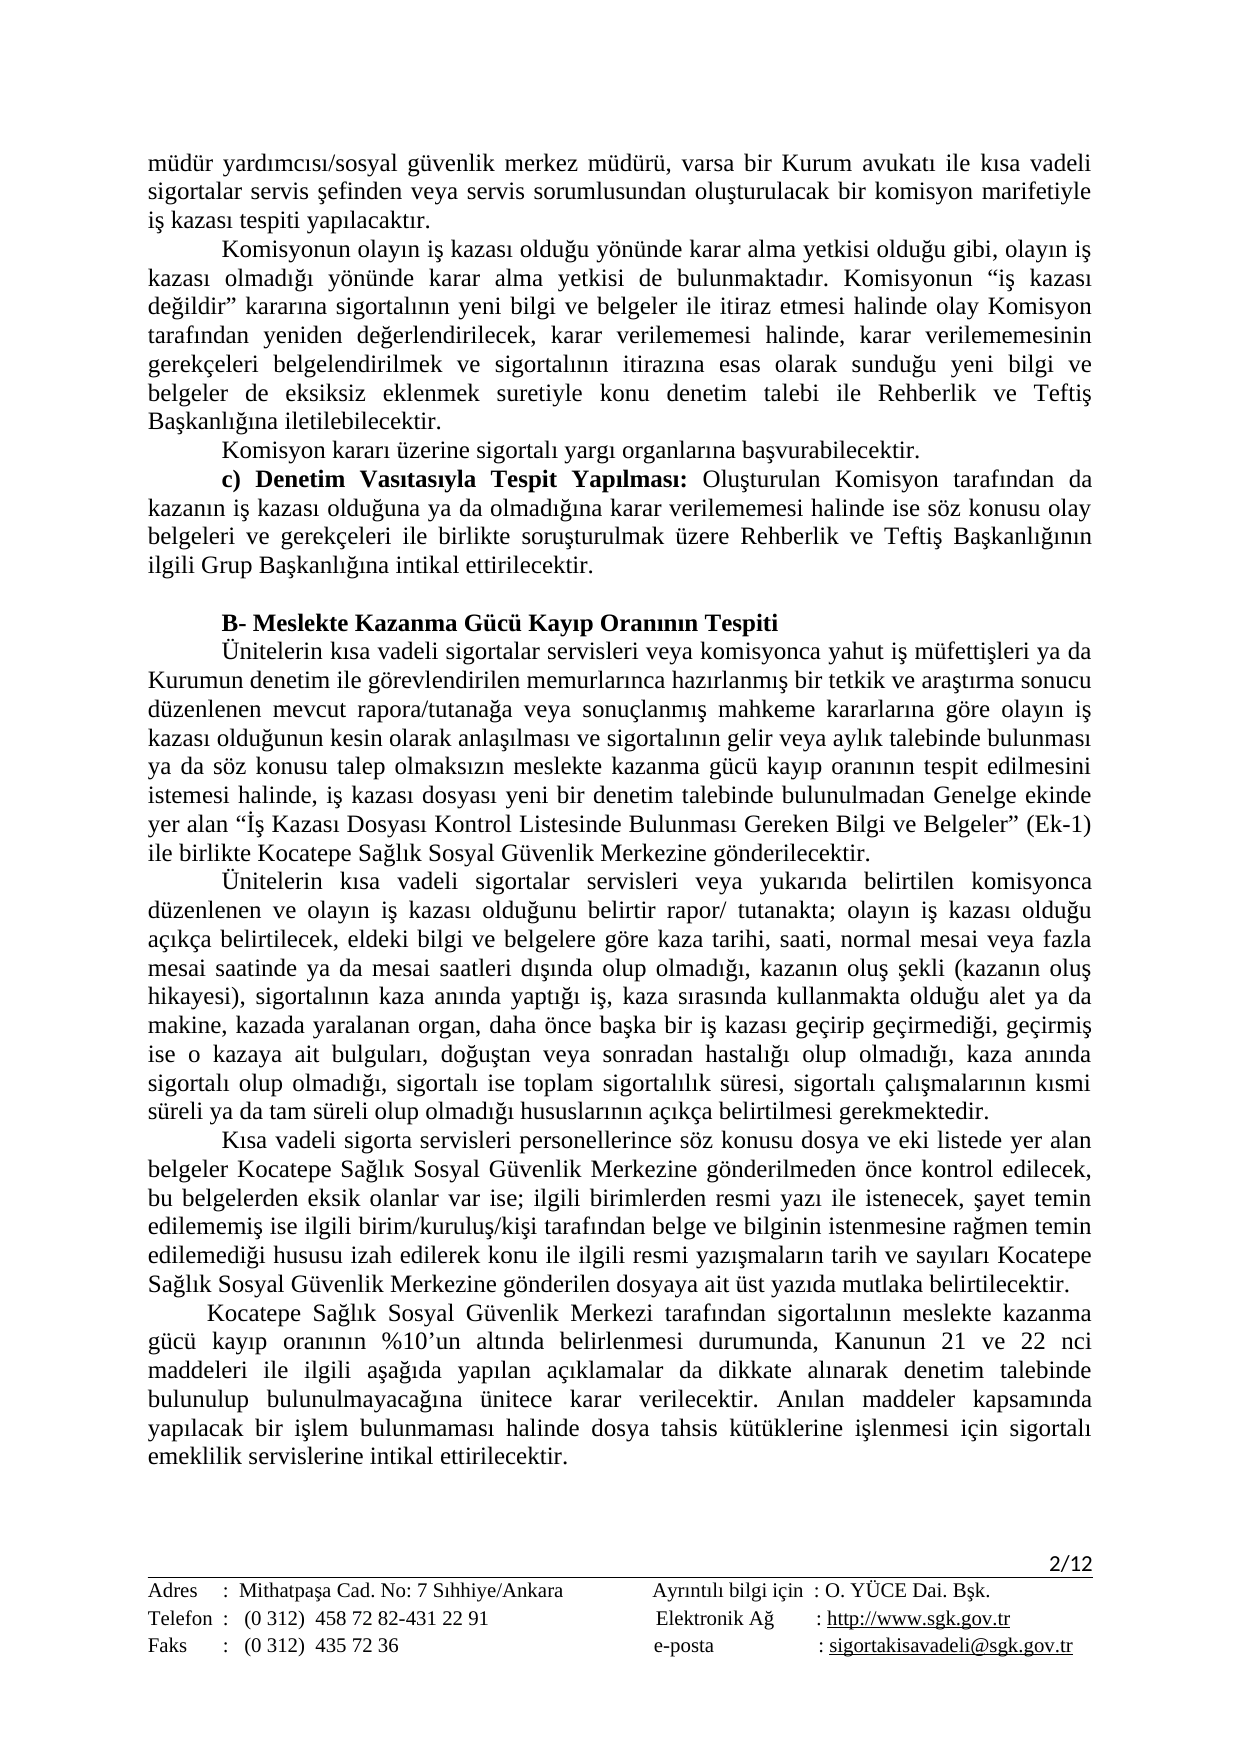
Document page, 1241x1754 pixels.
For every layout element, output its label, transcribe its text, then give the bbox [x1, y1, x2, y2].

text Ünitelerin kısa vadeli sigortalar servisleri veya komisyonca yahut iş müfettişleri ya da Kurumun denetim ile görevlendirilen memurlarınca hazırlanmış bir tetkik ve araştırma sonucu düzenlenen mevcut rapora/tutanağa veya sonuçlanmış mahkeme kararlarına göre olayın iş kazası olduğunun kesin olarak anlaşılması ve sigortalının gelir veya aylık talebinde bulunması ya da söz konusu talep olmaksızın meslekte kazanma gücü kayıp oranının tespit edilmesini istemesi halinde, iş kazası dosyası yeni bir denetim talebinde bulunulmadan Genelge ekinde yer alan “İş Kazası Dosyası Kontrol Listesinde Bulunması Gereken Bilgi ve Belgeler” (Ek-1) ile birlikte Kocatepe Sağlık Sosyal Güvenlik Merkezine gönderilecektir. [148, 636, 1093, 866]
text Komisyonun olayın iş kazası olduğu yönünde karar alma yetkisi olduğu gibi, olayın iş kazası olmadığı yönünde karar alma yetkisi de bulunmaktadır. Komisyonun “iş kazası değildir” kararına sigortalının yeni bilgi ve belgeler ile itiraz etmesi halinde olay Komisyon tarafından yeniden değerlendirilecek, karar verilememesi halinde, karar verilememesinin gerekçeleri belgelendirilmek ve sigortalının itirazına esas olarak sunduğu yeni bilgi ve belgeler de eksiksiz eklenmek suretiyle konu denetim talebi ile Rehberlik ve Teftiş Başkanlığına iletilebilecektir. [148, 234, 1093, 435]
text Ünitelerin kısa vadeli sigortalar servisleri veya yukarıda belirtilen komisyonca düzenlenen ve olayın iş kazası olduğunu belirtir rapor/ tutanakta; olayın iş kazası olduğu açıkça belirtilecek, eldeki bilgi ve belgelere göre kaza tarihi, saati, normal mesai veya fazla mesai saatinde ya da mesai saatleri dışında olup olmadığı, kazanın oluş şekli (kazanın oluş hikayesi), sigortalının kaza anında yaptığı iş, kaza sırasında kullanmakta olduğu alet ya da makine, kazada yaralanan organ, daha önce başka bir iş kazası geçirip geçirmediği, geçirmiş ise o kazaya ait bulguları, doğuştan veya sonradan hastalığı olup olmadığı, kaza anında sigortalı olup olmadığı, sigortalı ise toplam sigortalılık süresi, sigortalı çalışmalarının kısmi süreli ya da tam süreli olup olmadığı hususlarının açıkça belirtilmesi gerekmektedir. [148, 866, 1093, 1125]
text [148, 148, 1093, 234]
text B- Meslekte Kazanma Gücü Kayıp Oranının Tespiti [148, 608, 1093, 636]
text Kocatepe Sağlık Sosyal Güvenlik Merkezi tarafından sigortalının meslekte kazanma gücü kayıp oranının %10’un altında belirlenmesi durumunda, Kanunun 21 ve 22 nci maddeleri ile ilgili aşağıda yapılan açıklamalar da dikkate alınarak denetim talebinde bulunulup bulunulmayacağına ünitece karar verilecektir. Anılan maddeler kapsamında yapılacak bir işlem bulunmaması halinde dosya tahsis kütüklerine işlenmesi için sigortalı emeklilik servislerine intikal ettirilecektir. [148, 1298, 1093, 1470]
text Kısa vadeli sigorta servisleri personellerince söz konusu dosya ve eki listede yer alan belgeler Kocatepe Sağlık Sosyal Güvenlik Merkezine gönderilmeden önce kontrol edilecek, bu belgelerden eksik olanlar var ise; ilgili birimlerden resmi yazı ile istenecek, şayet temin edilememiş ise ilgili birim/kuruluş/kişi tarafından belge ve bilginin istenmesine rağmen temin edilemediği hususu izah edilerek konu ile ilgili resmi yazışmaların tarih ve sayıları Kocatepe Sağlık Sosyal Güvenlik Merkezine gönderilen dosyaya ait üst yazıda mutlaka belirtilecektir. [148, 1125, 1093, 1298]
text c) Denetim Vasıtasıyla Tespit Yapılması: Oluşturulan Komisyon tarafından da kazanın iş kazası olduğuna ya da olmadığına karar verilememesi halinde ise söz konusu olay belgeleri ve gerekçeleri ile birlikte soruşturulmak üzere Rehberlik ve Teftiş Başkanlığının ilgili Grup Başkanlığına intikal ettirilecektir. [148, 464, 1093, 579]
text Komisyon kararı üzerine sigortalı yargı organlarına başvurabilecektir. [148, 435, 1093, 464]
